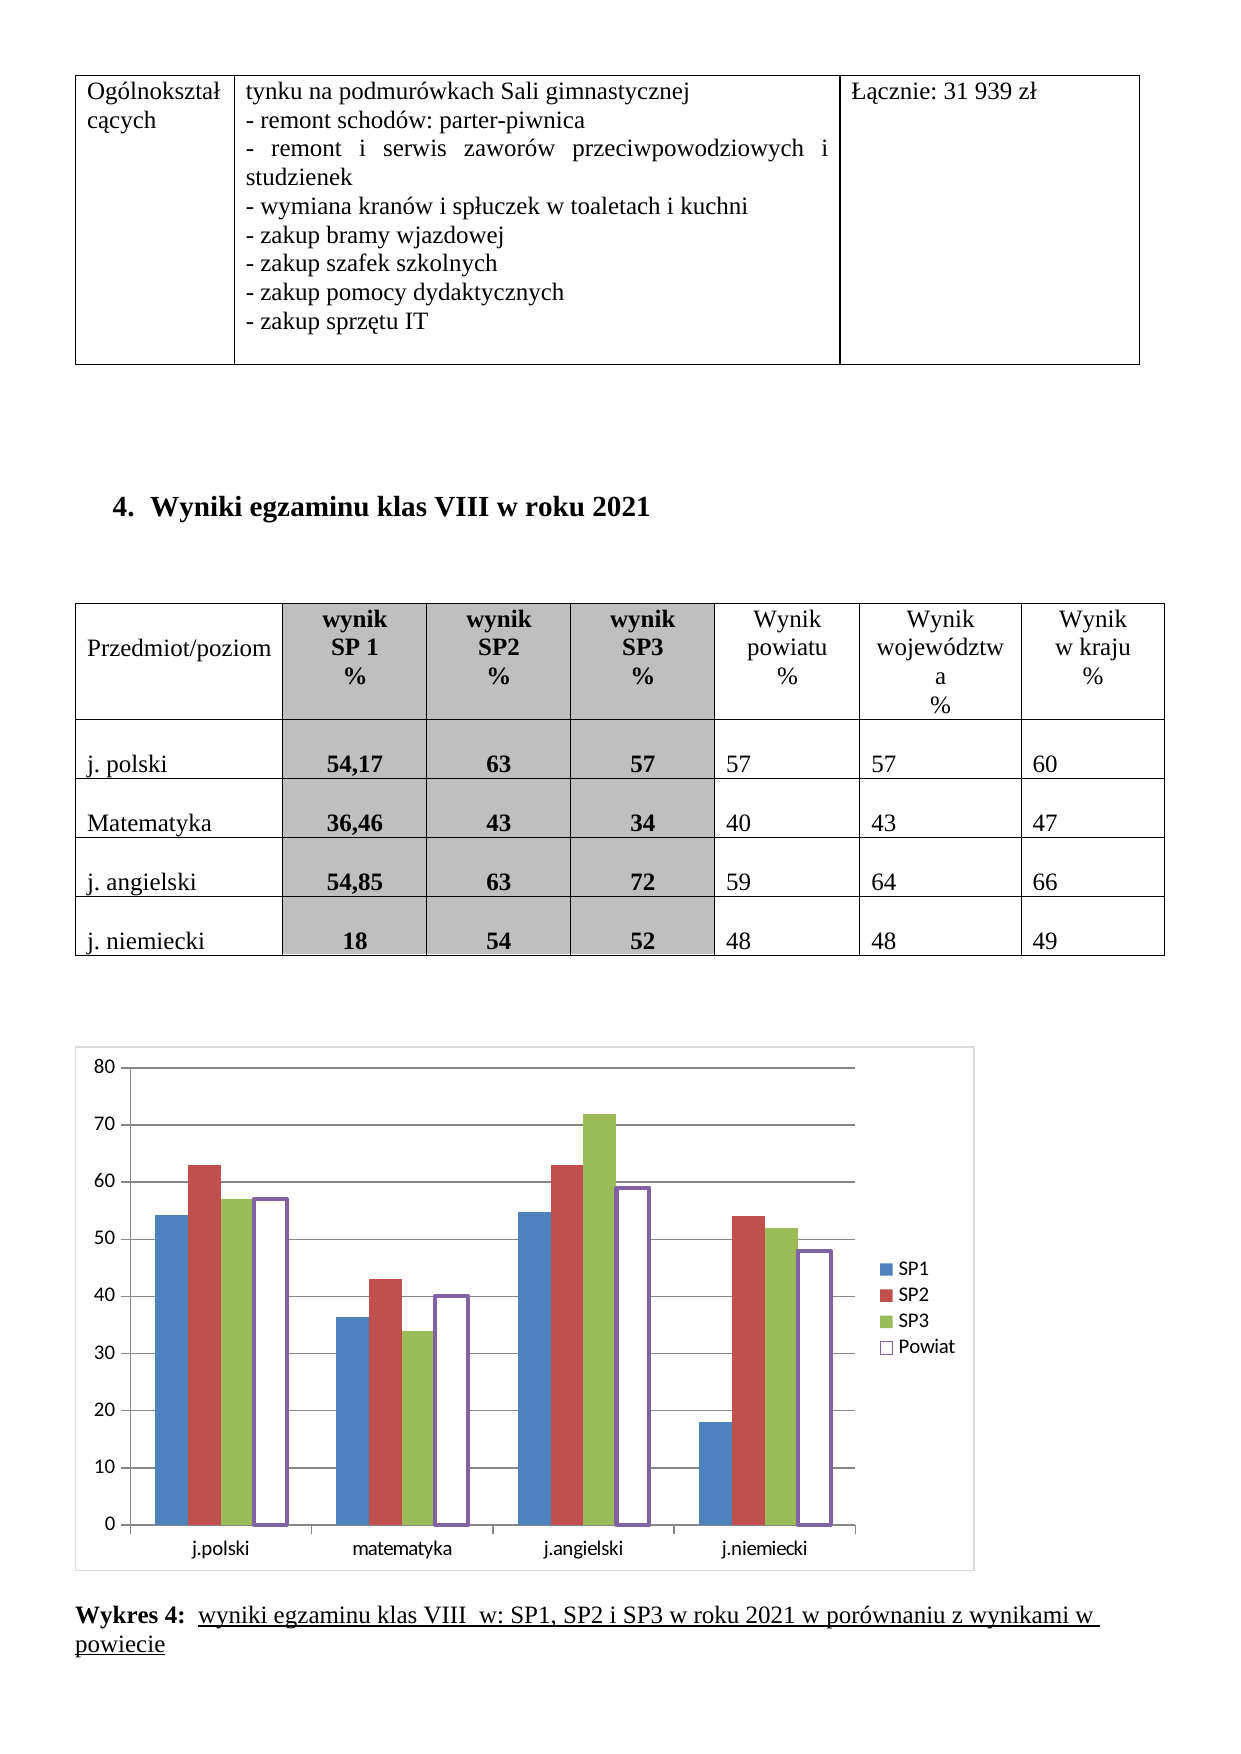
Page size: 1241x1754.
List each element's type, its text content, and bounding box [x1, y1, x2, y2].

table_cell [76, 76, 234, 363]
text Wykres 4: wyniki egzaminu klas VIII w: SP1, SP2 i SP3 w roku 2021 w porównaniu z wynikami w powiecie [75, 1600, 1165, 1658]
table_cell Łącznie: 31 939 zł [841, 76, 1139, 363]
table_header Wynik powiatu % [715, 604, 859, 719]
table_header Przedmiot/poziom [76, 604, 282, 719]
table_cell 52 [571, 897, 714, 954]
list Wyniki egzaminu klas VIII w roku 2021 [112, 489, 1165, 523]
table_cell 72 [571, 838, 714, 896]
table_cell Matematyka [76, 779, 282, 837]
table_cell 43 [860, 779, 1021, 837]
table_cell j. niemiecki [76, 897, 282, 954]
table_header Wynik województwa % [860, 604, 1021, 719]
table_cell j. polski [76, 720, 282, 778]
table_cell 54 [427, 897, 570, 954]
table_cell 18 [283, 897, 426, 954]
table_cell 63 [427, 838, 570, 896]
table_header Wynik w kraju % [1022, 604, 1164, 719]
table_cell 40 [715, 779, 859, 837]
table_cell 34 [571, 779, 714, 837]
table_cell 63 [427, 720, 570, 778]
table_cell j. angielski [76, 838, 282, 896]
table_header wynik SP3 % [571, 604, 714, 719]
table_cell 66 [1022, 838, 1164, 896]
table_cell 49 [1022, 897, 1164, 954]
table_cell 36,46 [283, 779, 426, 837]
table_cell 48 [715, 897, 859, 954]
table_cell 54,85 [283, 838, 426, 896]
table_header wynik SP 1 % [283, 604, 426, 719]
table_cell 57 [860, 720, 1021, 778]
table_cell 57 [715, 720, 859, 778]
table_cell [235, 76, 839, 363]
table_header wynik SP2 % [427, 604, 570, 719]
table_cell 57 [571, 720, 714, 778]
table_cell 59 [715, 838, 859, 896]
table_cell 54,17 [283, 720, 426, 778]
table_cell 64 [860, 838, 1021, 896]
table_cell 48 [860, 897, 1021, 954]
table_cell 43 [427, 779, 570, 837]
table_cell 47 [1022, 779, 1164, 837]
table_cell 60 [1022, 720, 1164, 778]
